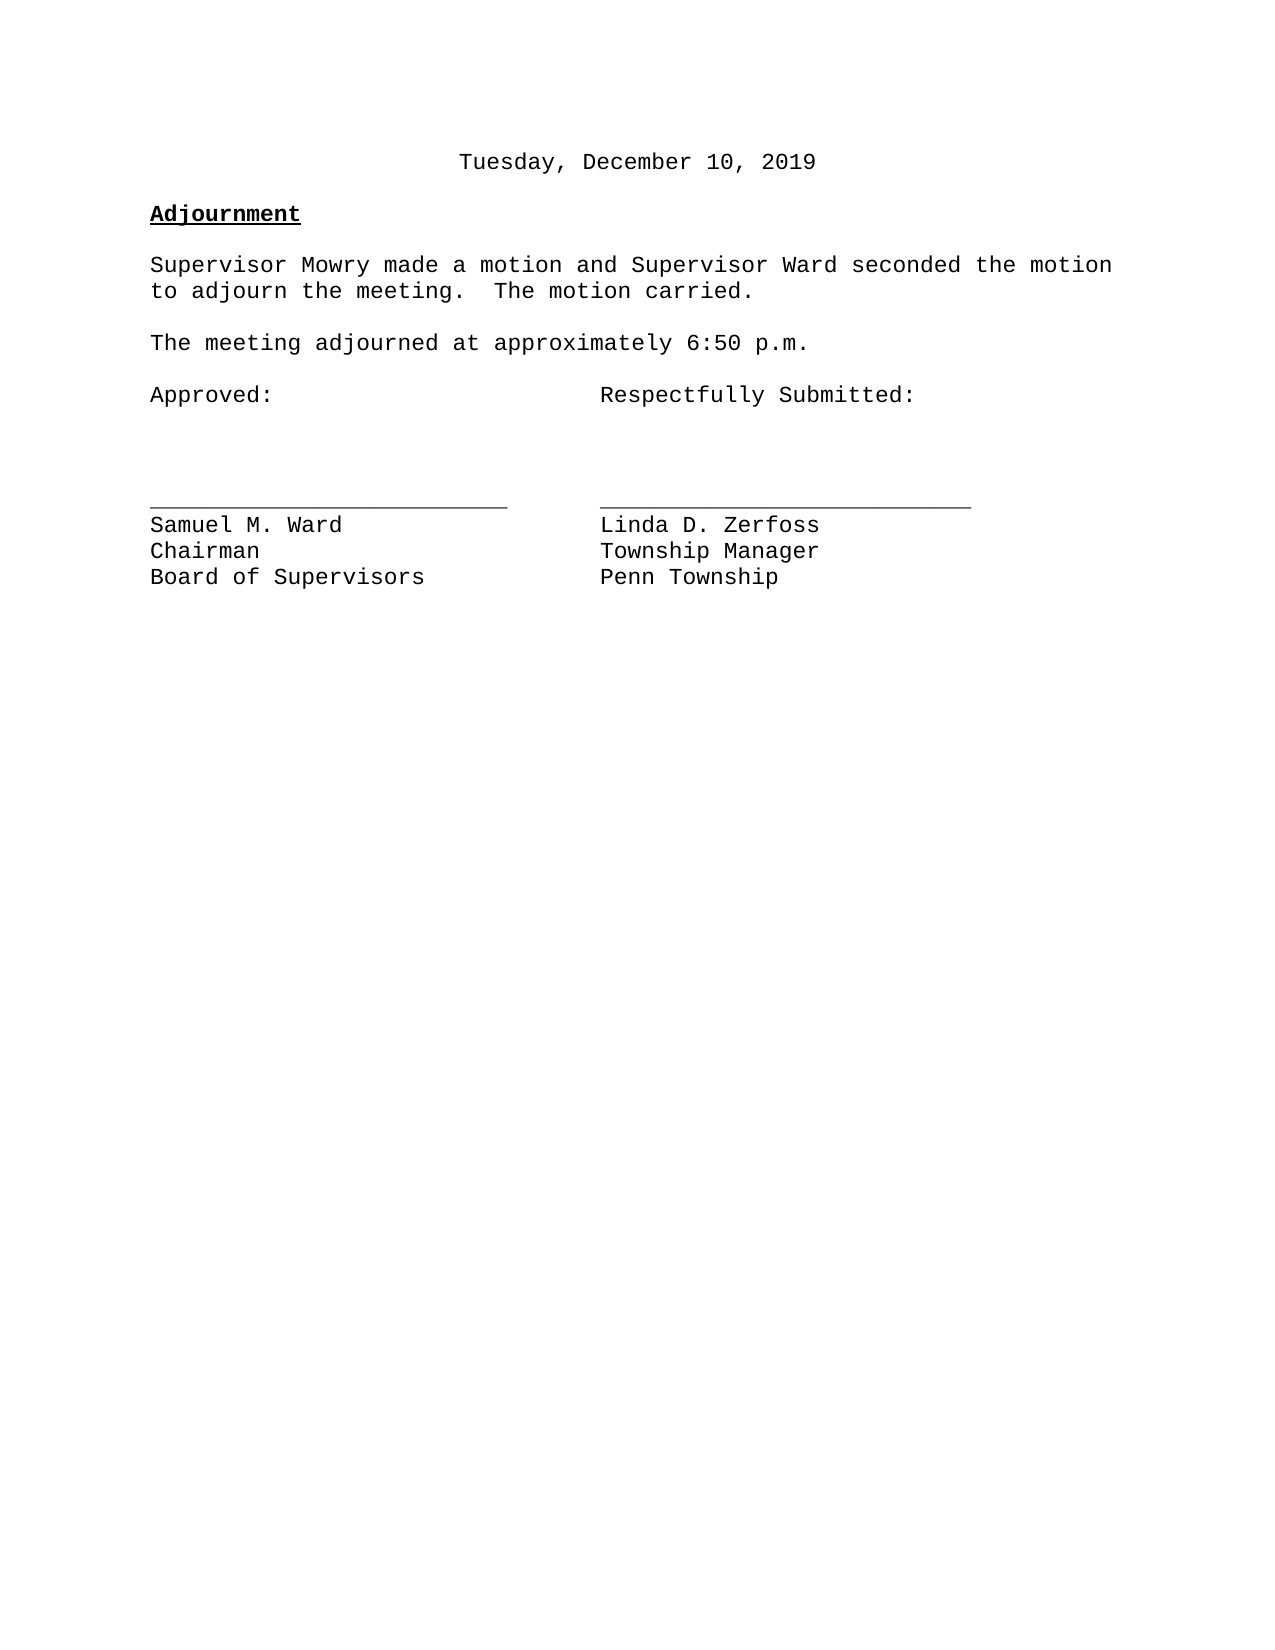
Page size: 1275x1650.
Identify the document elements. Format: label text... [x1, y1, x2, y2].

text Approved: Respectfully Submitted: [150, 383, 1125, 409]
text Samuel M. Ward Linda D. Zerfoss [150, 513, 1125, 539]
text Supervisor Mowry made a motion and Supervisor Ward seconded the motion to adjourn the meeting. The motion carried. [150, 254, 1125, 306]
text Board of Supervisors Penn Township [150, 565, 1125, 591]
text __________________________ ___________________________ [150, 487, 1125, 513]
text The meeting adjourned at approximately 6:50 p.m. [150, 332, 1125, 357]
text Adjournment [150, 202, 1125, 228]
text Tuesday, December 10, 2019 [150, 150, 1125, 176]
text Chairman Township Manager [150, 539, 1125, 565]
